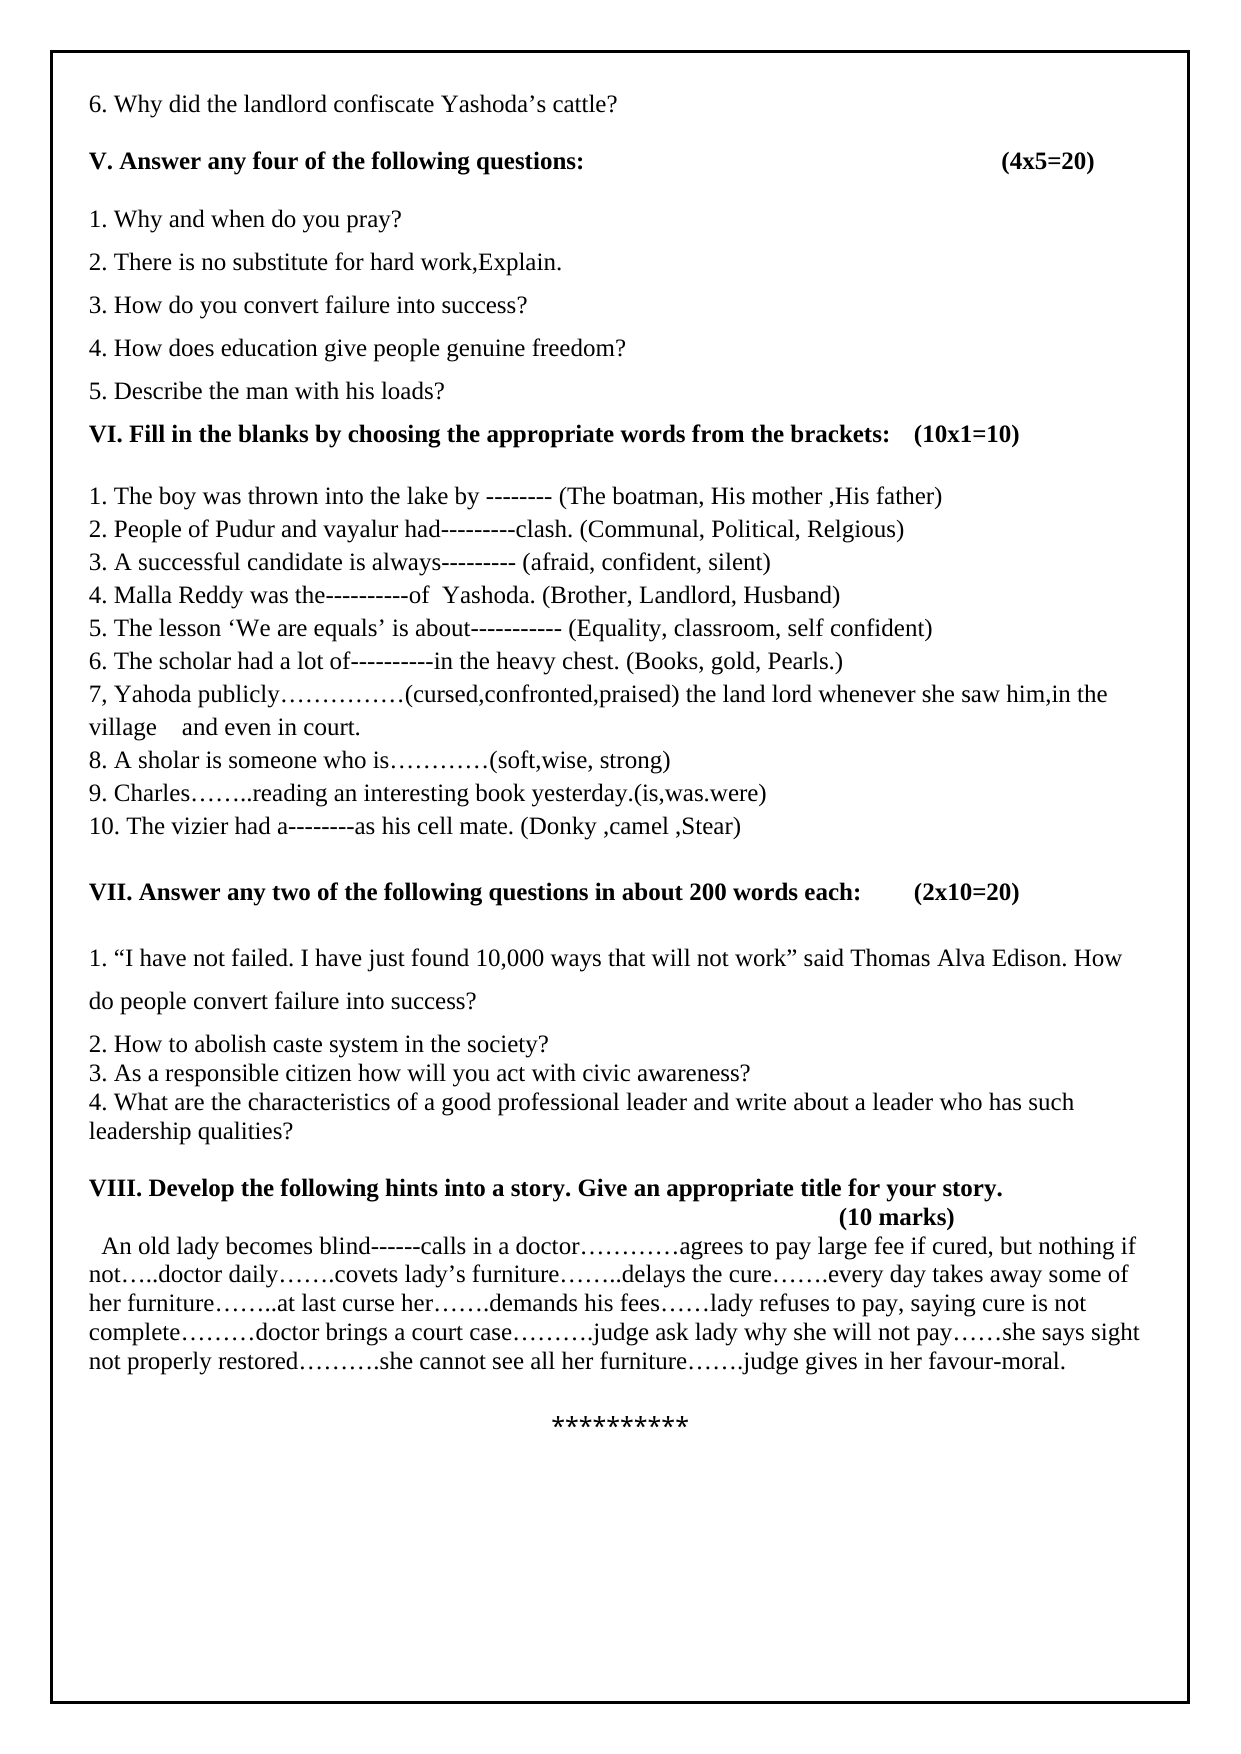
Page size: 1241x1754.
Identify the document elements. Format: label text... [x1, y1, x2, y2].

list 4. Malla Reddy was the----------of Yashoda. (Brother, Landlord, Husband) [89, 580, 1152, 609]
list 1. The boy was thrown into the lake by -------- (The boatman, His mother ,His father) [89, 481, 1152, 510]
text 2. How to abolish caste system in the society? [89, 1029, 1152, 1058]
text 3. How do you convert failure into success? [89, 290, 1152, 319]
text 5. Describe the man with his loads? [89, 376, 1152, 405]
list 6. The scholar had a lot of----------in the heavy chest. (Books, gold, Pearls.) [89, 646, 1152, 675]
text 1. Why and when do you pray? [89, 204, 1152, 232]
text 2. There is no substitute for hard work,Explain. [89, 247, 1152, 276]
text V. Answer any four of the following questions: (4x5=20) [89, 146, 1152, 175]
list 3. A successful candidate is always--------- (afraid, confident, silent) [89, 547, 1152, 576]
text VIII. Develop the following hints into a story. Give an appropriate title for your story. (10 marks) [89, 1173, 1152, 1231]
text 4. How does education give people genuine freedom? [89, 333, 1152, 362]
list 2. People of Pudur and vayalur had---------clash. (Communal, Political, Relgious) [89, 514, 1152, 543]
text ********** [89, 1409, 1152, 1443]
list 5. The lesson ‘We are equals’ is about----------- (Equality, classroom, self confident) [89, 613, 1152, 642]
text 4. What are the characteristics of a good professional leader and write about a leader who has such leadership qualities? [89, 1087, 1152, 1144]
list 9. Charles……..reading an interesting book yesterday.(is,was.were) [89, 778, 1152, 807]
text 3. As a responsible citizen how will you act with civic awareness? [89, 1058, 1152, 1087]
text An old lady becomes blind------calls in a doctor…………agrees to pay large fee if cured, but nothing if not…..doctor daily…….covets lady’s furniture……..delays the cure…….every day takes away some of her furniture……..at last curse her…….demands his fees……lady refuses to pay, saying cure is not complete………doctor brings a court case……….judge ask lady why she will not pay……she says sight not properly restored……….she cannot see all her furniture…….judge gives in her favour-moral. [89, 1231, 1152, 1374]
list 1. “I have not failed. I have just found 10,000 ways that will not work” said Thomas Alva Edison. How do people convert failure into success? [89, 943, 1152, 1015]
text VI. Fill in the blanks by choosing the appropriate words from the brackets: (10x1=10) [89, 419, 1152, 448]
text 6. Why did the landlord confiscate Yashoda’s cattle? [89, 89, 1152, 117]
list 7, Yahoda publicly……………(cursed,confronted,praised) the land lord whenever she saw him,in the village and even in court. [89, 679, 1152, 741]
list 8. A sholar is someone who is…………(soft,wise, strong) [89, 745, 1152, 774]
list 10. The vizier had a--------as his cell mate. (Donky ,camel ,Stear) [89, 811, 1152, 840]
list VII. Answer any two of the following questions in about 200 words each: (2x10=20) [89, 877, 1152, 906]
